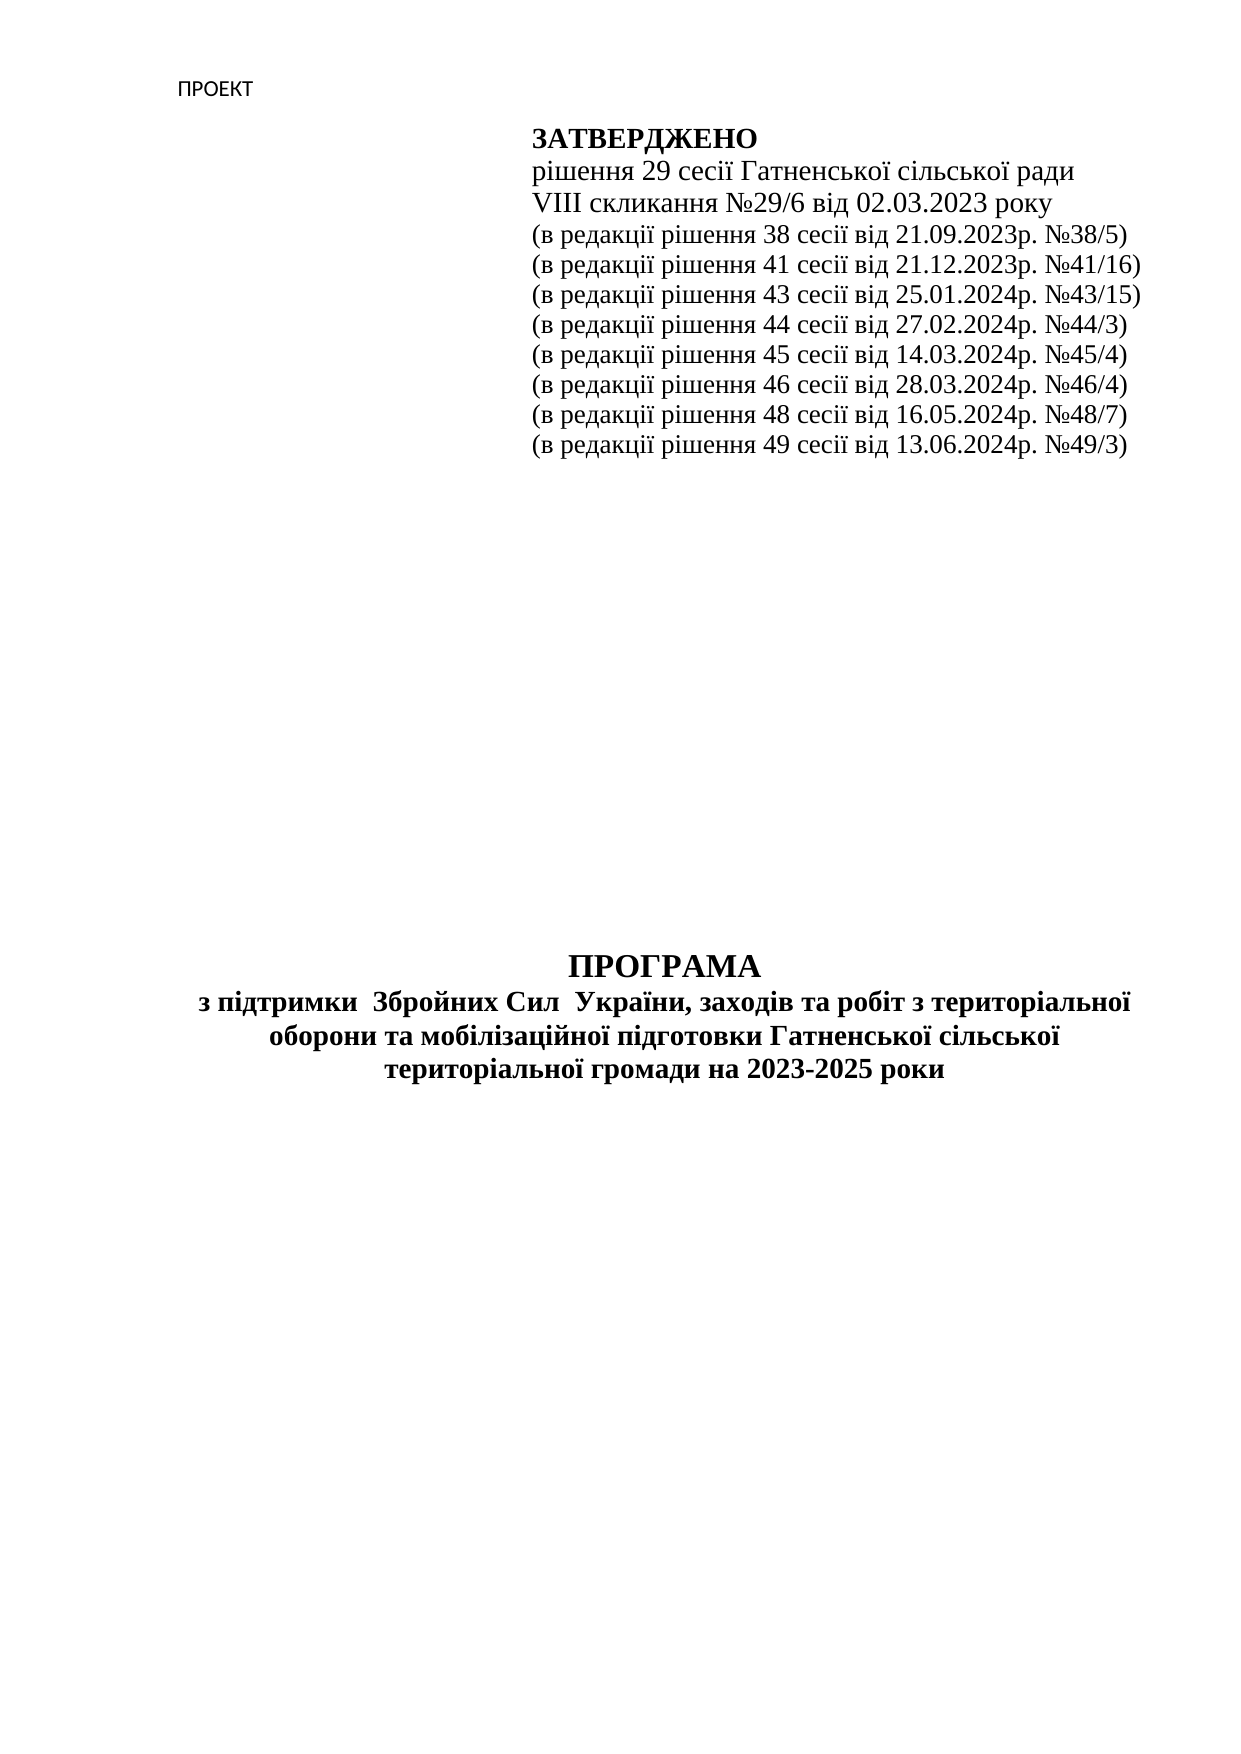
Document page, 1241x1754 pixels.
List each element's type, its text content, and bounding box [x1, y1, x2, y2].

text (в редакції рішення 43 сесії від 25.01.2024р. №43/15) [532, 279, 1152, 309]
text VIIІ скликання №29/6 від 02.03.2023 року [532, 187, 1152, 219]
text рішення 29 сесії Гатненської сільської ради [532, 155, 1152, 187]
text (в редакції рішення 41 сесії від 21.12.2023р. №41/16) [532, 249, 1152, 279]
text (в редакції рішення 48 сесії від 16.05.2024р. №48/7) [532, 399, 1152, 429]
text (в редакції рішення 46 сесії від 28.03.2024р. №46/4) [532, 369, 1152, 399]
text з підтримки Збройних Сил України, заходів та робіт з територіальної оборони та мобілізаційної підготовки Гатненської сільської територіальної громади на 2023-2025 роки [177, 984, 1152, 1085]
text (в редакції рішення 49 сесії від 13.06.2024р. №49/3) [532, 429, 1152, 459]
text (в редакції рішення 45 сесії від 14.03.2024р. №45/4) [532, 339, 1152, 369]
text (в редакції рішення 44 сесії від 27.02.2024р. №44/3) [532, 309, 1152, 339]
text ЗАТВЕРДЖЕНО [532, 126, 1119, 155]
text (в редакції рішення 38 сесії від 21.09.2023р. №38/5) [532, 219, 1152, 249]
text ПРОГРАМА [177, 946, 1152, 984]
